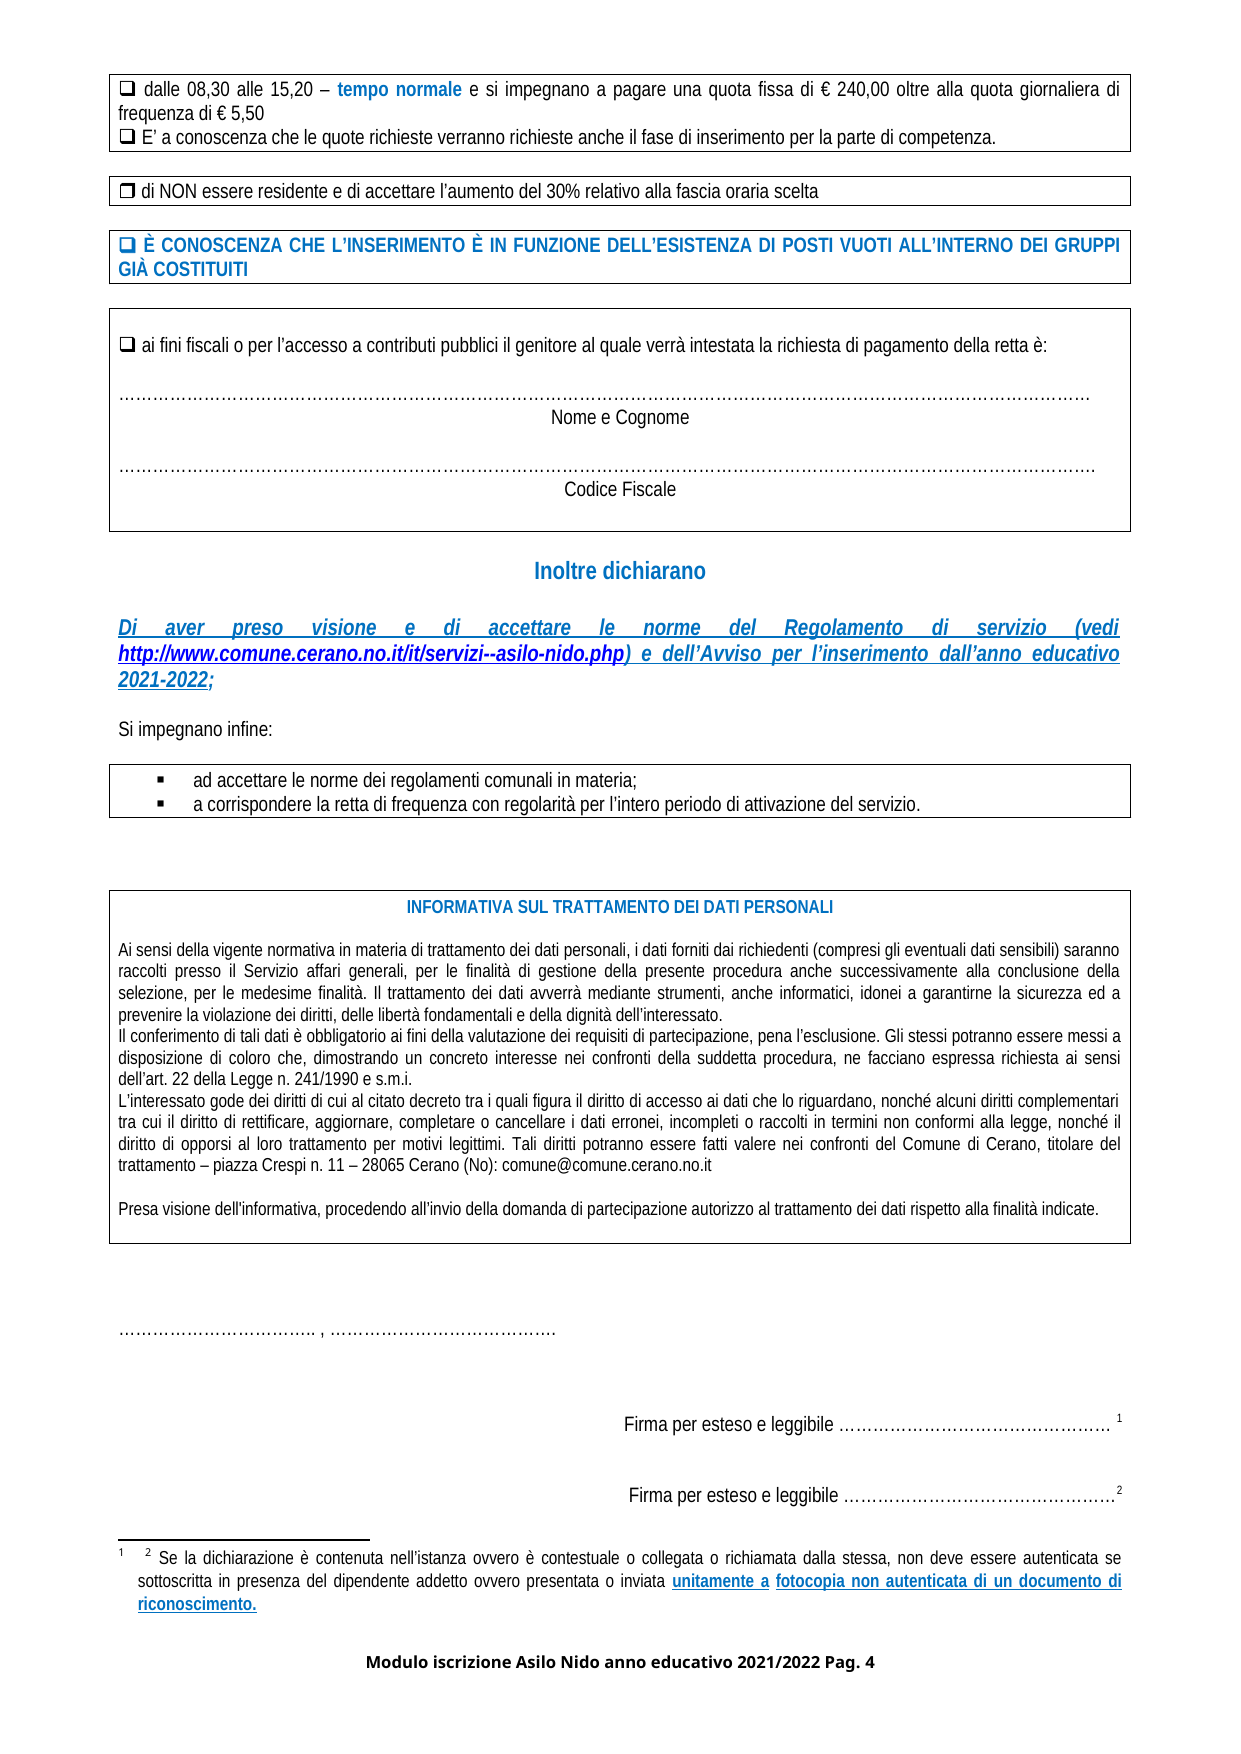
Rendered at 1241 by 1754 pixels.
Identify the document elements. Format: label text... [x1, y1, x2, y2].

text Firma per esteso e leggibile ………………………………………… [118, 1483, 1122, 1507]
text Presa visione dell'informativa, procedendo all’invio della domanda di partecipazione autorizzo al trattamento dei dati rispetto alla finalità indicate. [118, 1197, 1122, 1219]
text Si impegnano infine: [118, 716, 1122, 740]
list a corrispondere la retta di frequenza con regolarità per l’intero periodo di attivazione del servizio. [110, 788, 1130, 817]
text E’ a conoscenza che le quote richieste verranno richieste anche il fase di inserimento per la parte di competenza. [110, 122, 1130, 151]
text di NON essere residente e di accettare l’aumento del 30% relativo alla fascia oraria scelta [110, 177, 1130, 205]
text ……………………………………………………………………………………………………………………………………………………… [118, 381, 1122, 405]
text L’interessato gode dei diritti di cui al citato decreto tra i quali figura il diritto di accesso ai dati che lo riguardano, nonché alcuni diritti complementari tra cui il diritto di rettificare, aggiornare, completare o cancellare i dati erronei, incompleti o raccolti in termini non conformi alla legge, nonché il diritto di opporsi al loro trattamento per motivi legittimi. Tali diritti potranno essere fatti valere nei confronti del Comune di Cerano, titolare del trattamento – piazza Crespi n. 11 – 28065 Cerano (No): comune@comune.cerano.no.it [118, 1090, 1122, 1176]
text …………………………….. , …………………………………. [118, 1316, 1122, 1339]
text È CONOSCENZA CHE L’INSERIMENTO È IN FUNZIONE DELL’ESISTENZA DI POSTI VUOTI ALL’INTERNO DEI GRUPPI GIÀ COSTITUITI [110, 231, 1130, 283]
text Di aver preso visione e di accettare le norme del Regolamento di servizio (vedi http://www.comune.cerano.no.it/it/servizi--asilo-nido.php) e dell’Avviso per l’inserimento dall’anno educativo 2021-2022; [118, 613, 1122, 692]
list ad accettare le norme dei regolamenti comunali in materia; [110, 765, 1130, 788]
text INFORMATIVA SUL TRATTAMENTO DEI DATI PERSONALI [110, 891, 1130, 917]
text ai fini fiscali o per l’accesso a contributi pubblici il genitore al quale verrà intestata la richiesta di pagamento della retta è: [118, 333, 1122, 357]
text ………………………………………………………………………………………………………………………………………………………. [118, 453, 1122, 477]
text Codice Fiscale [118, 477, 1122, 501]
text Ai sensi della vigente normativa in materia di trattamento dei dati personali, i dati forniti dai richiedenti (compresi gli eventuali dati sensibili) saranno raccolti presso il Servizio affari generali, per le finalità di gestione della presente procedura anche successivamente alla conclusione della selezione, per le medesime finalità. Il trattamento dei dati avverrà mediante strumenti, anche informatici, idonei a garantirne la sicurezza ed a prevenire la violazione dei diritti, delle libertà fondamentali e della dignità dell’interessato. [118, 939, 1122, 1025]
text Il conferimento di tali dati è obbligatorio ai fini della valutazione dei requisiti di partecipazione, pena l’esclusione. Gli stessi potranno essere messi a disposizione di coloro che, dimostrando un concreto interesse nei confronti della suddetta procedura, ne facciano espressa richiesta ai sensi dell’art. 22 della Legge n. 241/1990 e s.m.i. [118, 1025, 1122, 1090]
text Nome e Cognome [118, 405, 1122, 429]
text Firma per esteso e leggibile ………………………………………… [118, 1411, 1122, 1435]
text Inoltre dichiarano [118, 556, 1122, 585]
text dalle 08,30 alle 15,20 – tempo normale e si impegnano a pagare una quota fissa di € 240,00 oltre alla quota giornaliera di frequenza di € 5,50 [110, 75, 1130, 122]
